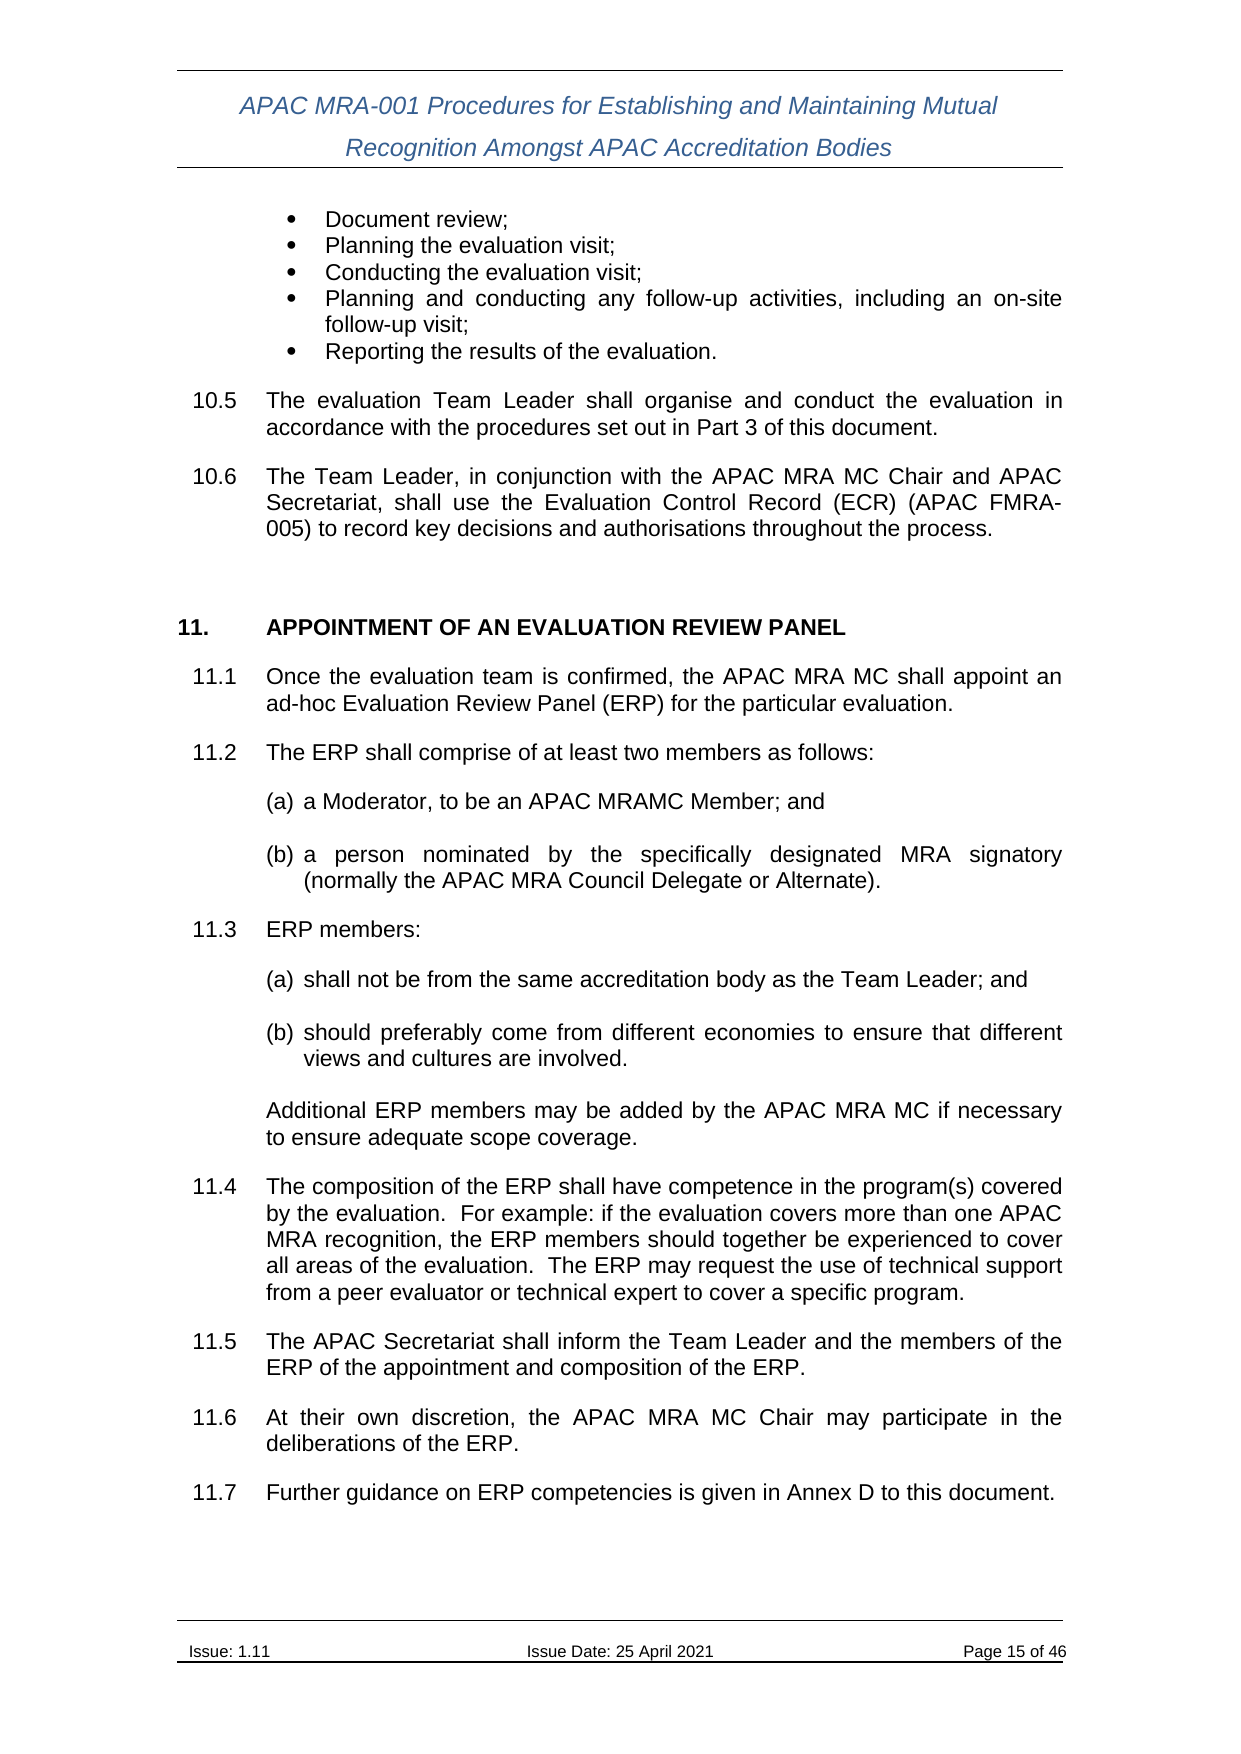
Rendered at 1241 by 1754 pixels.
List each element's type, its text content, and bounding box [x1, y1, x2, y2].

text 11.7 Further guidance on ERP competencies is given in Annex D to this document. [192, 1479, 1063, 1505]
text 11.2 The ERP shall comprise of at least two members as follows: [192, 739, 1063, 765]
text 10.5 The evaluation Team Leader shall organise and conduct the evaluation in accordance with the procedures set out in Part 3 of this document. [192, 387, 1063, 440]
list Conducting the evaluation visit; [287, 259, 1063, 285]
list should preferably come from different economies to ensure that different views and cultures are involved. [266, 1018, 1063, 1071]
list Reporting the results of the evaluation. [287, 338, 1063, 364]
text 11.4 The composition of the ERP shall have competence in the program(s) covered by the evaluation. For example: if the evaluation covers more than one APAC MRA recognition, the ERP members should together be experienced to cover all areas of the evaluation. The ERP may request the use of technical support from a peer evaluator or technical expert to cover a specific program. [192, 1173, 1063, 1305]
list Document review; [287, 206, 1063, 232]
list Planning and conducting any follow-up activities, including an on-site follow-up visit; [287, 285, 1063, 338]
text 11.5 The APAC Secretariat shall inform the Team Leader and the members of the ERP of the appointment and composition of the ERP. [192, 1328, 1063, 1381]
text Additional ERP members may be added by the APAC MRA MC if necessary to ensure adequate scope coverage. [266, 1097, 1063, 1150]
list a Moderator, to be an APAC MRAMC Member; and [266, 788, 1063, 814]
list a person nominated by the specifically designated MRA signatory (normally the APAC MRA Council Delegate or Alternate). [266, 841, 1063, 893]
subtitle APPOINTMENT OF AN EVALUATION REVIEW PANEL [177, 614, 1063, 640]
text 11.1 Once the evaluation team is confirmed, the APAC MRA MC shall appoint an ad-hoc Evaluation Review Panel (ERP) for the particular evaluation. [192, 663, 1063, 716]
list Planning the evaluation visit; [287, 232, 1063, 259]
text 11.3 ERP members: [192, 916, 1063, 943]
list shall not be from the same accreditation body as the Team Leader; and [266, 966, 1063, 992]
text 11.6 At their own discretion, the APAC MRA MC Chair may participate in the deliberations of the ERP. [192, 1403, 1063, 1456]
text 10.6 The Team Leader, in conjunction with the APAC MRA MC Chair and APAC Secretariat, shall use the Evaluation Control Record (ECR) (APAC FMRA-005) to record key decisions and authorisations throughout the process. [192, 463, 1063, 542]
